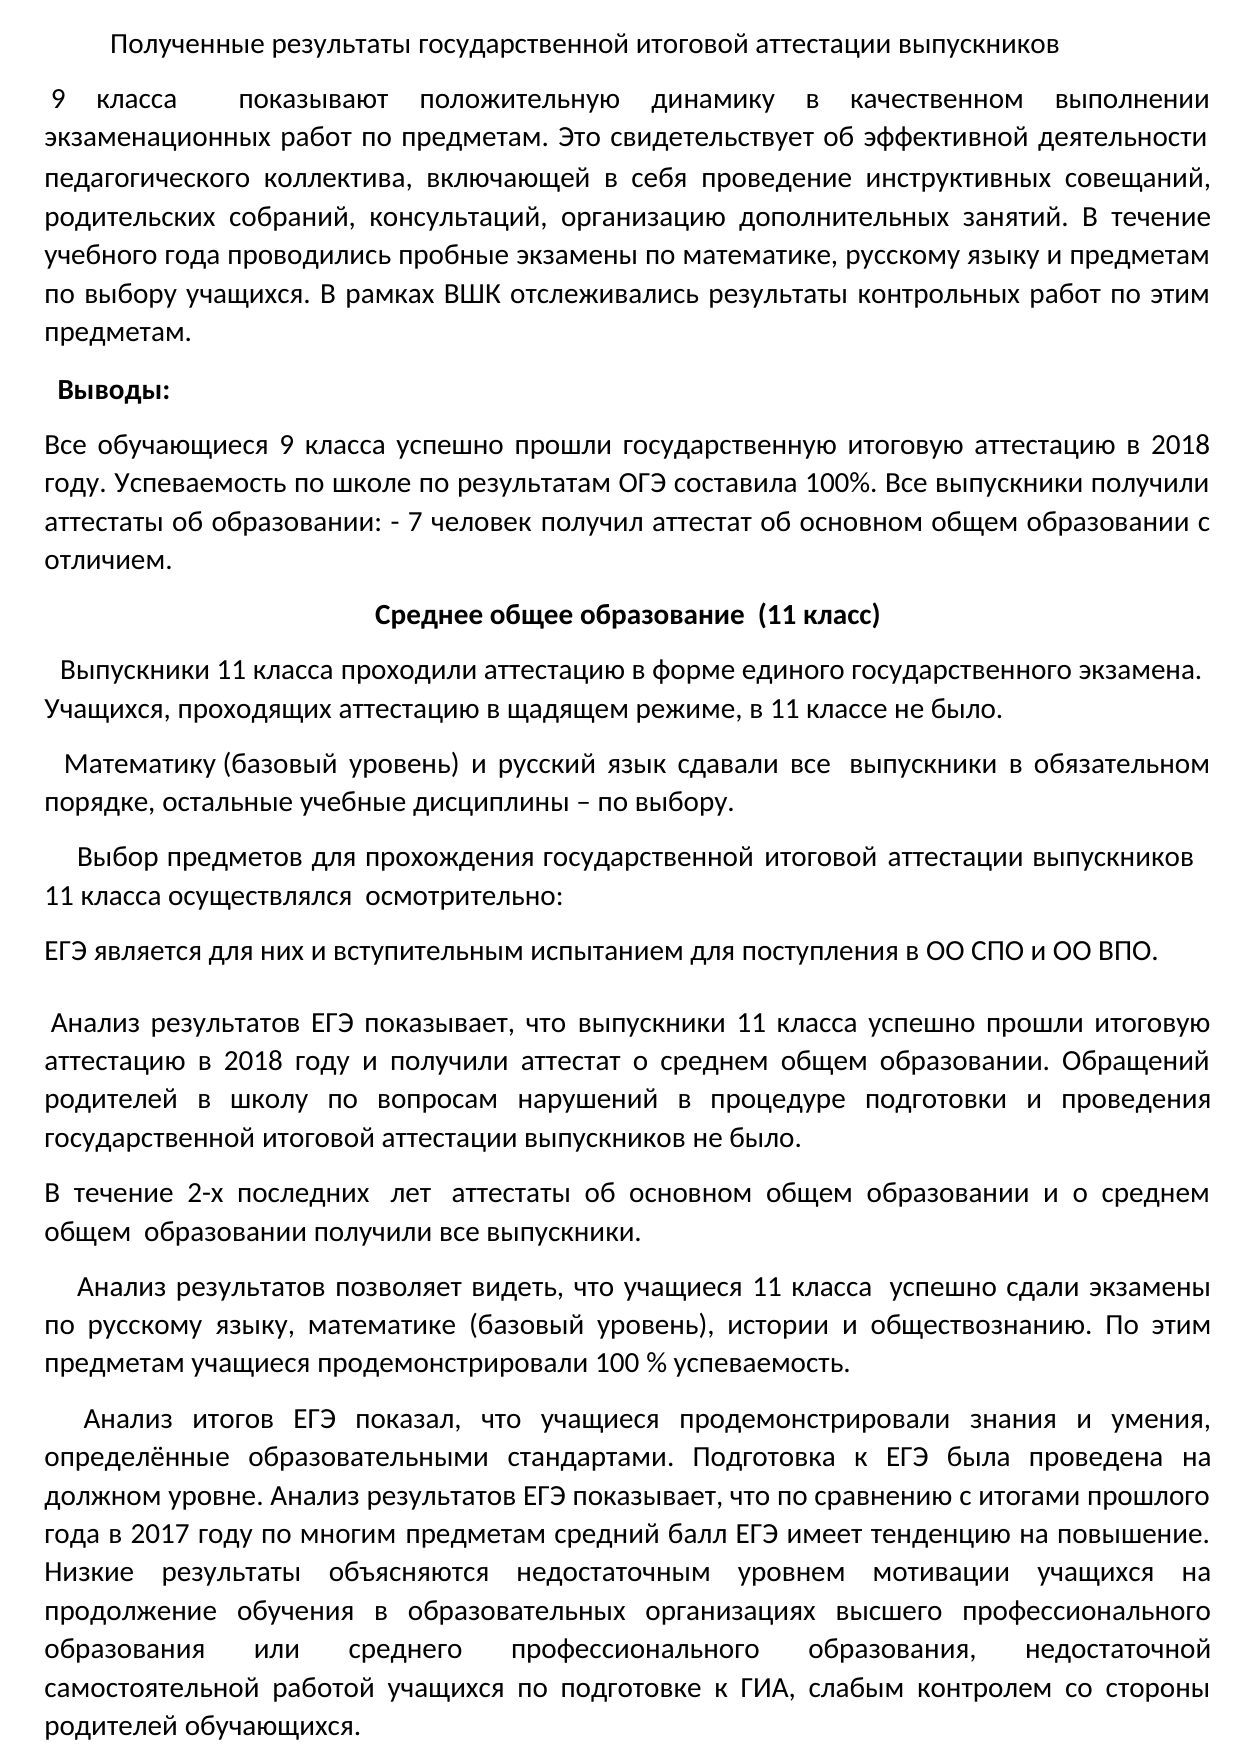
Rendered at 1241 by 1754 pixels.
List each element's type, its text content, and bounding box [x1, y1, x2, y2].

text Выпускники 11 класса проходили аттестацию в форме единого государственного экзамена. Учащихся, проходящих аттестацию в щадящем режиме, в 11 классе не было. [44, 651, 1223, 726]
text Все обучающиеся 9 класса успешно прошли государственную итоговую аттестацию в 2018 году. Успеваемость по школе по результатам ОГЭ составила 100%. Все выпускники получили аттестаты об образовании: - 7 человек получил аттестат об основном общем образовании с отличием. [44, 426, 1211, 577]
subtitle Среднее общее образование (11 класс) [43, 596, 1212, 632]
text В течение 2-х последних лет аттестаты об основном общем образовании и о среднем общем образовании получили все выпускники. [44, 1174, 1211, 1248]
text Анализ итогов ЕГЭ показал, что учащиеся продемонстрировали знания и умения, определённые образовательными стандартами. Подготовка к ЕГЭ была проведена на должном уровне. Анализ результатов ЕГЭ показывает, что по сравнению с итогами прошлого года в 2017 году по многим предметам средний балл ЕГЭ имеет тенденцию на повышение. Низкие результаты объясняются недостаточным уровнем мотивации учащихся на продолжение обучения в образовательных организациях высшего профессионального образования или среднего профессионального образования, недостаточной самостоятельной работой учащихся по подготовке к ГИА, слабым контролем со стороны родителей обучающихся. [44, 1400, 1211, 1743]
text ЕГЭ является для них и вступительным испытанием для поступления в ОО СПО и ОО ВПО. [44, 932, 1223, 967]
text Анализ результатов позволяет видеть, что учащиеся 11 класса успешно сдали экзамены по русскому языку, математике (базовый уровень), истории и обществознанию. По этим предметам учащиеся продемонстрировали 100 % успеваемость. [44, 1268, 1211, 1380]
subtitle Выводы: [57, 371, 1223, 407]
text 9 класса показывают положительную динамику в качественном выполнении экзаменационных работ по предметам. Это свидетельствует об эффективной деятельности [44, 80, 1211, 154]
text Выбор предметов для прохождения государственной итоговой аттестации выпускников 11 класса осуществлялся осмотрительно: [44, 838, 1211, 912]
text Полученные результаты государственной итоговой аттестации выпускников [110, 25, 1223, 61]
text педагогического коллектива, включающей в себя проведение инструктивных совещаний, родительских собраний, консультаций, организацию дополнительных занятий. В течение учебного года проводились пробные экзамены по математике, русскому языку и предметам по выбору учащихся. В рамках ВШК отслеживались результаты контрольных работ по этим предметам. [44, 159, 1211, 349]
text Математику (базовый уровень) и русский язык сдавали все выпускники в обязательном порядке, остальные учебные дисциплины – по выбору. [44, 745, 1211, 819]
text Анализ результатов ЕГЭ показывает, что выпускники 11 класса успешно прошли итоговую аттестацию в 2018 году и получили аттестат о среднем общем образовании. Обращений родителей в школу по вопросам нарушений в процедуре подготовки и проведения государственной итоговой аттестации выпускников не было. [44, 1004, 1211, 1155]
